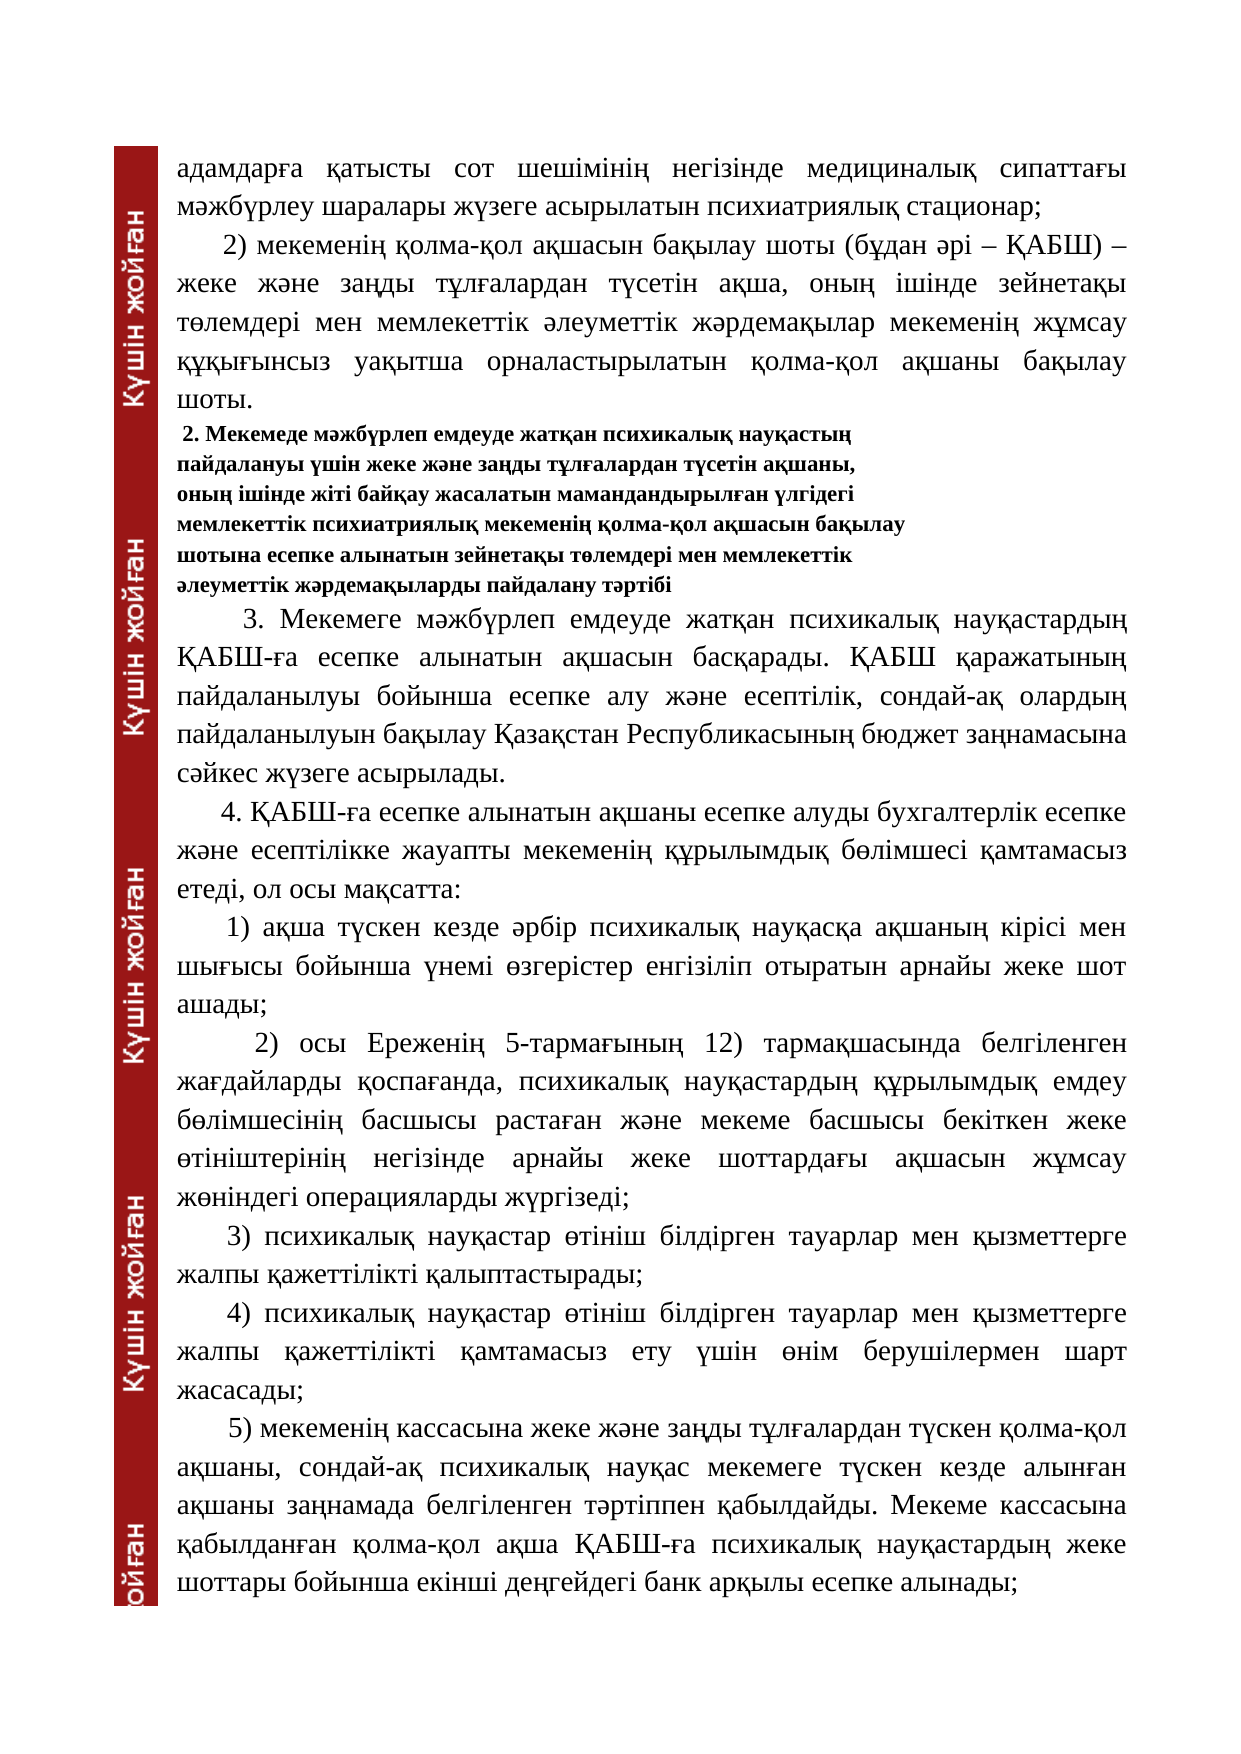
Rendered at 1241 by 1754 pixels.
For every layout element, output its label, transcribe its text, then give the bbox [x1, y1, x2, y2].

picture [114, 1290, 158, 1295]
text 3. Мекемеге мәжбүрлеп емдеуде жатқан психикалық науқастардың ҚАБШ-ға есепке алынатын ақшасын басқарады. ҚАБШ қаражатының пайдаланылуы бойынша есепке алу және есептілік, сондай-ақ олардың пайдаланылуын бақылау Қазақстан Республикасының бюджет заңнамасына сәйкес жүзеге асырылады. [112, 601, 1128, 789]
picture [114, 597, 158, 601]
picture [114, 146, 158, 150]
text 3) психикалық науқастар өтініш білдірген тауарлар мен қызметтерге жалпы қажеттілікті қалыптастырады; [112, 1218, 1128, 1290]
text 2) мекеменің қолма-қол ақшасын бақылау шоты (бұдан әрі – ҚАБШ) – жеке және заңды тұлғалардан түсетін ақша, оның ішінде зейнетақы төлемдері мен мемлекеттік әлеуметтік жәрдемақылар мекеменің жұмсау құқығынсыз уақытша орналастырылатын қолма-қол ақшаны бақылау шоты. [112, 227, 1128, 415]
text 4. ҚАБШ-ға есепке алынатын ақшаны есепке алуды бухгалтерлік есепке және есептілікке жауапты мекеменің құрылымдық бөлімшесі қамтамасыз етеді, ол осы мақсатта: [112, 794, 1128, 904]
picture [114, 1020, 158, 1025]
picture [114, 1598, 158, 1606]
picture [114, 789, 158, 794]
picture [114, 1213, 158, 1218]
text 1) ақша түскен кезде әрбір психикалық науқасқа ақшаның кірісі мен шығысы бойынша үнемі өзгерістер енгізіліп отыратын арнайы жеке шот ашады; [112, 909, 1128, 1020]
text 5) мекеменің кассасына жеке және заңды тұлғалардан түскен қолма-қол ақшаны, сондай-ақ психикалық науқас мекемеге түскен кезде алынған ақшаны заңнамада белгіленген тәртіппен қабылдайды. Мекеме кассасына қабылданған қолма-қол ақша ҚАБШ-ға психикалық науқастардың жеке шоттары бойынша екінші деңгейдегі банк арқылы есепке алынады; [112, 1410, 1128, 1598]
text 2. Мекемеде мәжбүрлеп емдеуде жатқан психикалық науқастың пайдалануы үшін жеке және заңды тұлғалардан түсетін ақшаны, оның ішінде жіті байқау жасалатын мамандандырылған үлгідегі мемлекеттік психиатриялық мекеменің қолма-қол ақшасын бақылау шотына есепке алынатын зейнетақы төлемдері мен мемлекеттік әлеуметтік жәрдемақыларды пайдалану тәртібі [112, 420, 1128, 597]
picture [114, 415, 158, 420]
picture [114, 904, 158, 909]
picture [114, 222, 158, 227]
text 2) осы Ереженің 5-тармағының 12) тармақшасында белгіленген жағдайларды қоспағанда, психикалық науқастардың құрылымдық емдеу бөлімшесінің басшысы растаған және мекеме басшысы бекіткен жеке өтініштерінің негізінде арнайы жеке шоттардағы ақшасын жұмсау жөніндегі операцияларды жүргізеді; [112, 1025, 1128, 1213]
picture [114, 1405, 158, 1410]
text 4) психикалық науқастар өтініш білдірген тауарлар мен қызметтерге жалпы қажеттілікті қамтамасыз ету үшін өнім берушілермен шарт жасасады; [112, 1295, 1128, 1405]
